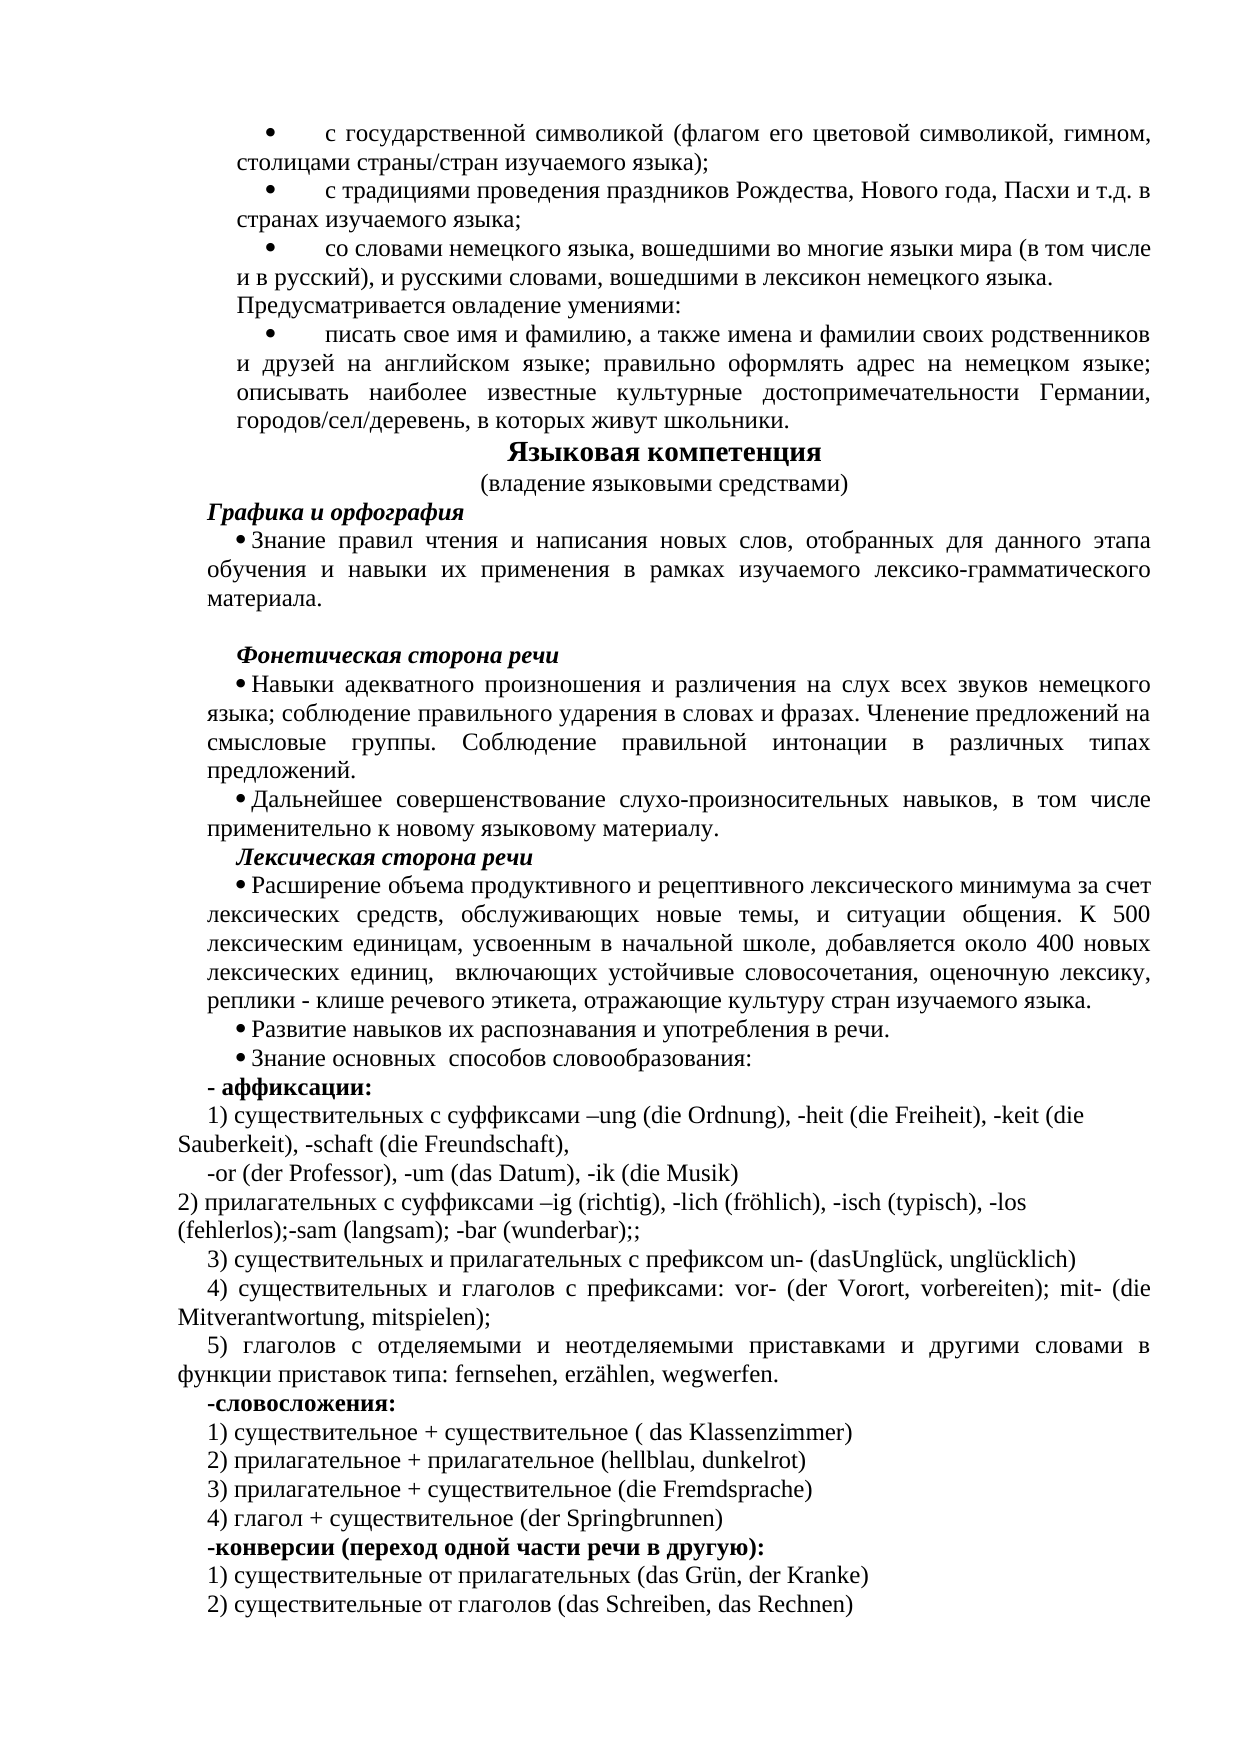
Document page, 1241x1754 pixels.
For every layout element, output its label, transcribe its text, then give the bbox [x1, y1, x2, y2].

text 4) существительных и глаголов с префиксами: vor- (der Vorort, vorbereiten); mit- (die Mitverantwortung, mitspielen); [177, 1273, 1152, 1330]
list со словами немецкого языка, вошедшими во многие языки мира (в том числе и в русский), и русскими словами, вошедшими в лексикон немецкого языка. [236, 233, 1152, 291]
text 4) глагол + существительное (der Springbrunnen) [177, 1503, 1152, 1532]
list Расширение объема продуктивного и рецептивного лексического минимума за счет лексических средств, обслуживающих новые темы, и ситуации общения. К 500 лексическим единицам, усвоенным в начальной школе, добавляется около 400 новых лексических единиц, включающих устойчивые словосочетания, оценочную лексику, реплики - клише речевого этикета, отражающие культуру стран изучаемого языка. [207, 870, 1152, 1014]
list Знание основных способов словообразования: [207, 1043, 1152, 1072]
list с традициями проведения праздников Рождества, Нового года, Пасхи и т.д. в странах изучаемого языка; [236, 176, 1152, 233]
text 5) глаголов с отделяемыми и неотделяемыми приставками и другими словами в функции приставок типа: fernsehen, erzählen, wegwerfen. [177, 1330, 1152, 1388]
text 1) существительных с суффиксами –ung (die Ordnung), -heit (die Freiheit), -keit (die Sauberkeit), -schaft (die Freundschaft), [177, 1100, 1152, 1158]
text (владение языковыми средствами) [177, 468, 1152, 497]
text Языковая компетенция [177, 434, 1152, 468]
list Дальнейшее совершенствование слухо-произносительных навыков, в том числе применительно к новому языковому материалу. [207, 784, 1152, 842]
list с государственной символикой (флагом его цветовой символикой, гимном, столицами страны/стран изучаемого языка); [236, 118, 1152, 176]
text Графика и орфография [177, 497, 1152, 525]
list Навыки адекватного произношения и различения на слух всех звуков немецкого языка; соблюдение правильного ударения в словах и фразах. Членение предложений на смысловые группы. Соблюдение правильной интонации в различных типах предложений. [207, 669, 1152, 784]
text 1) существительные от прилагательных (das Grün, der Kranke) [177, 1560, 1152, 1589]
text Предусматривается овладение умениями: [207, 291, 1152, 319]
text Фонетическая сторона речи [207, 640, 1152, 669]
text 3) прилагательное + существительное (die Fremdsprache) [177, 1474, 1152, 1503]
text 3) существительных и прилагательных с префиксом un- (dasUnglück, unglücklich) [177, 1244, 1152, 1273]
text -or (der Professor), -um (das Datum), -ik (die Musik) 2) прилагательных с суффиксами –ig (richtig), -lich (fröhlich), -isch (typisch), -los (fehlerlos);-sam (langsam); -bar (wunderbar);; [177, 1158, 1152, 1244]
text - аффиксации: [177, 1072, 1152, 1100]
text Лексическая сторона речи [207, 842, 1152, 870]
text 2) существительные от глаголов (das Schreiben, das Rechnen) [177, 1589, 1152, 1618]
list писать свое имя и фамилию, а также имена и фамилии своих родственников и друзей на английском языке; правильно оформлять адрес на немецком языке; описывать наиболее известные культурные достопримечательности Германии, городов/сел/деревень, в которых живут школьники. [236, 319, 1152, 434]
list Развитие навыков их распознавания и употребления в речи. [207, 1014, 1152, 1043]
text -конверсии (переход одной части речи в другую): [177, 1532, 1152, 1560]
list Знание правил чтения и написания новых слов, отобранных для данного этапа обучения и навыки их применения в рамках изучаемого лексико-грамматического материала. [207, 525, 1152, 612]
text 1) существительное + существительное ( das Klassenzimmer) [177, 1417, 1152, 1445]
text 2) прилагательное + прилагательное (hellblau, dunkelrot) [177, 1445, 1152, 1474]
text -словосложения: [177, 1388, 1152, 1417]
